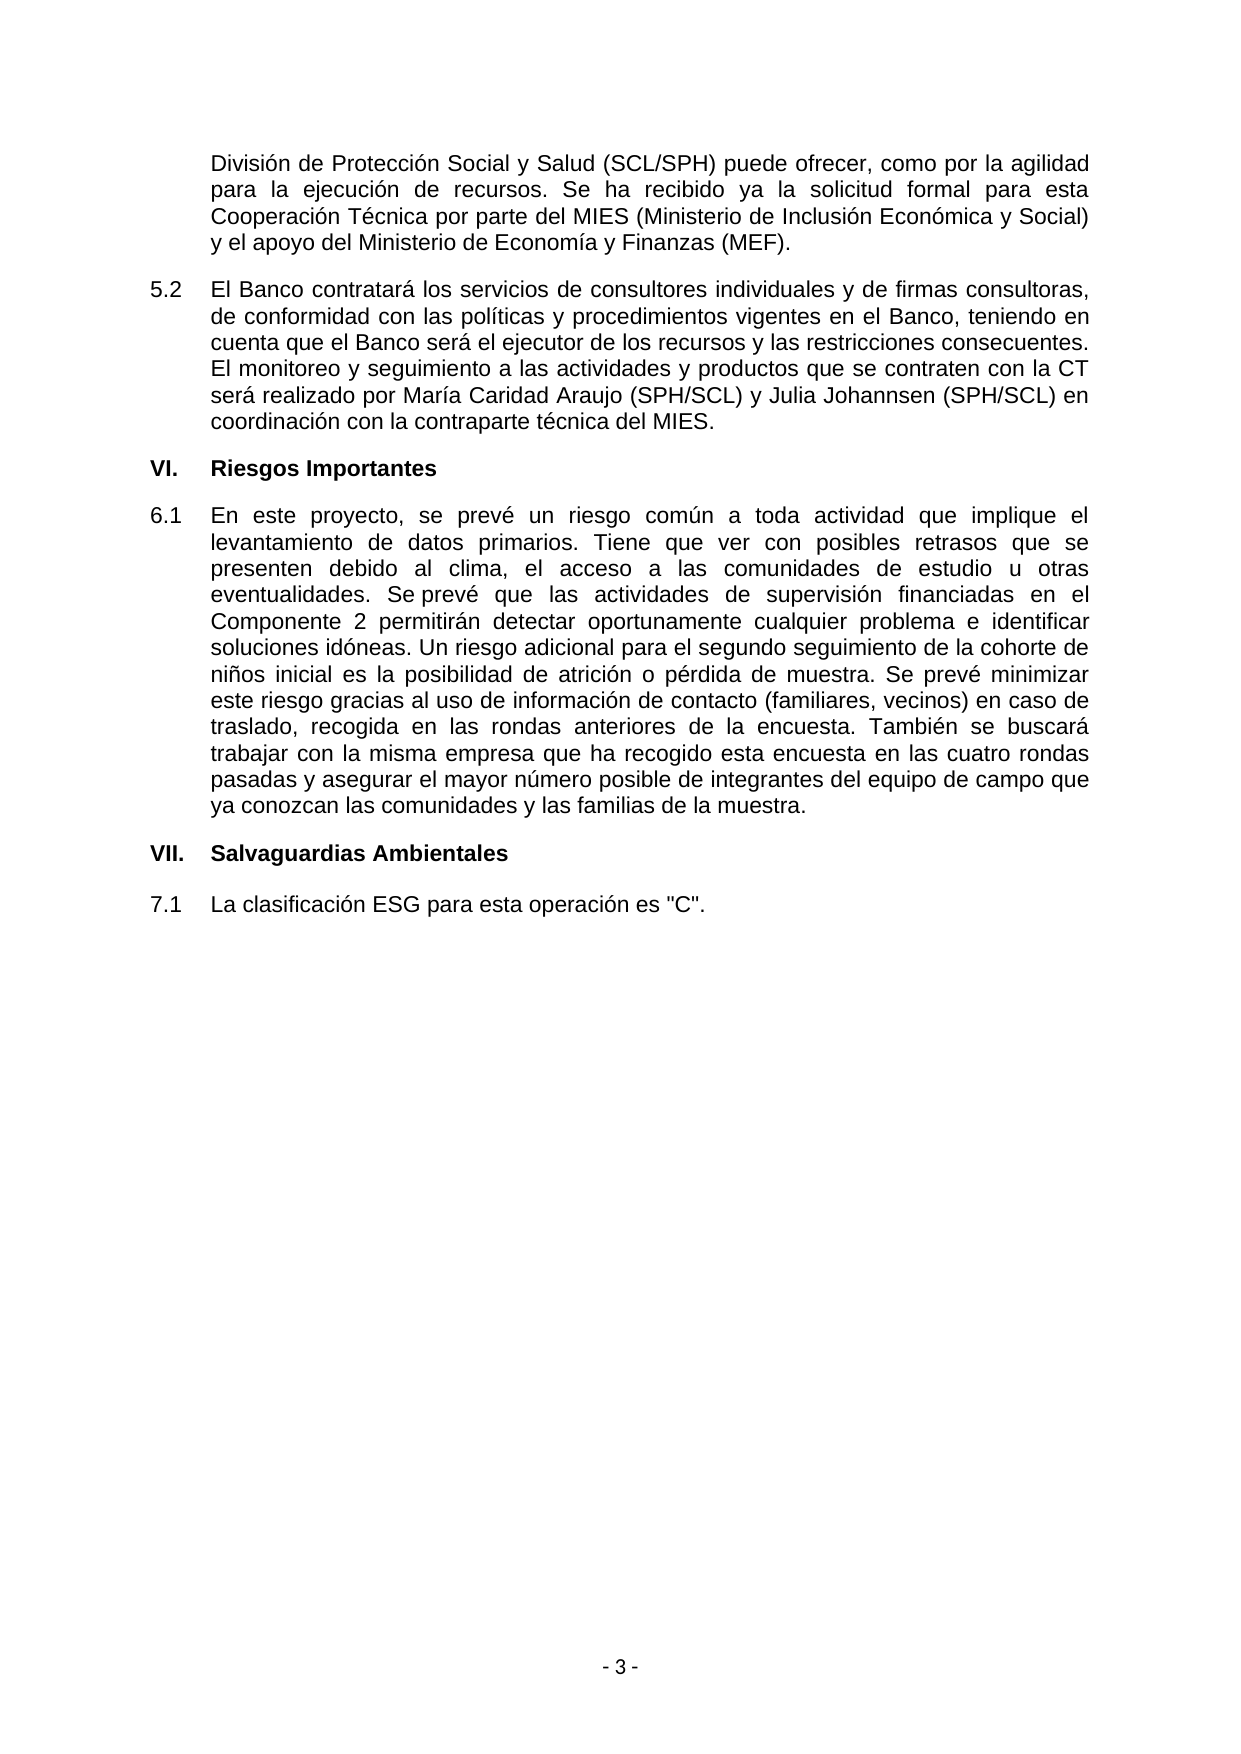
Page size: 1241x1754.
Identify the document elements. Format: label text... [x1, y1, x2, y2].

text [150, 150, 1090, 255]
text VI. Riesgos Importantes [150, 455, 1090, 482]
text 5.2 El Banco contratará los servicios de consultores individuales y de firmas consultoras, de conformidad con las políticas y procedimientos vigentes en el Banco, teniendo en cuenta que el Banco será el ejecutor de los recursos y las restricciones consecuentes. El monitoreo y seguimiento a las actividades y productos que se contraten con la CT será realizado por María Caridad Araujo (SPH/SCL) y Julia Johannsen (SPH/SCL) en coordinación con la contraparte técnica del MIES. [150, 276, 1090, 434]
text 7.1 La clasificación ESG para esta operación es "C". [150, 891, 1090, 917]
text 6.1 En este proyecto, se prevé un riesgo común a toda actividad que implique el levantamiento de datos primarios. Tiene que ver con posibles retrasos que se presenten debido al clima, el acceso a las comunidades de estudio u otras eventualidades. Se prevé que las actividades de supervisión financiadas en el Componente 2 permitirán detectar oportunamente cualquier problema e identificar soluciones idóneas. Un riesgo adicional para el segundo seguimiento de la cohorte de niños inicial es la posibilidad de atrición o pérdida de muestra. Se prevé minimizar este riesgo gracias al uso de información de contacto (familiares, vecinos) en caso de traslado, recogida en las rondas anteriores de la encuesta. También se buscará trabajar con la misma empresa que ha recogido esta encuesta en las cuatro rondas pasadas y asegurar el mayor número posible de integrantes del equipo de campo que ya conozcan las comunidades y las familias de la muestra. [150, 502, 1090, 819]
text VII. Salvaguardias Ambientales [150, 839, 1090, 866]
